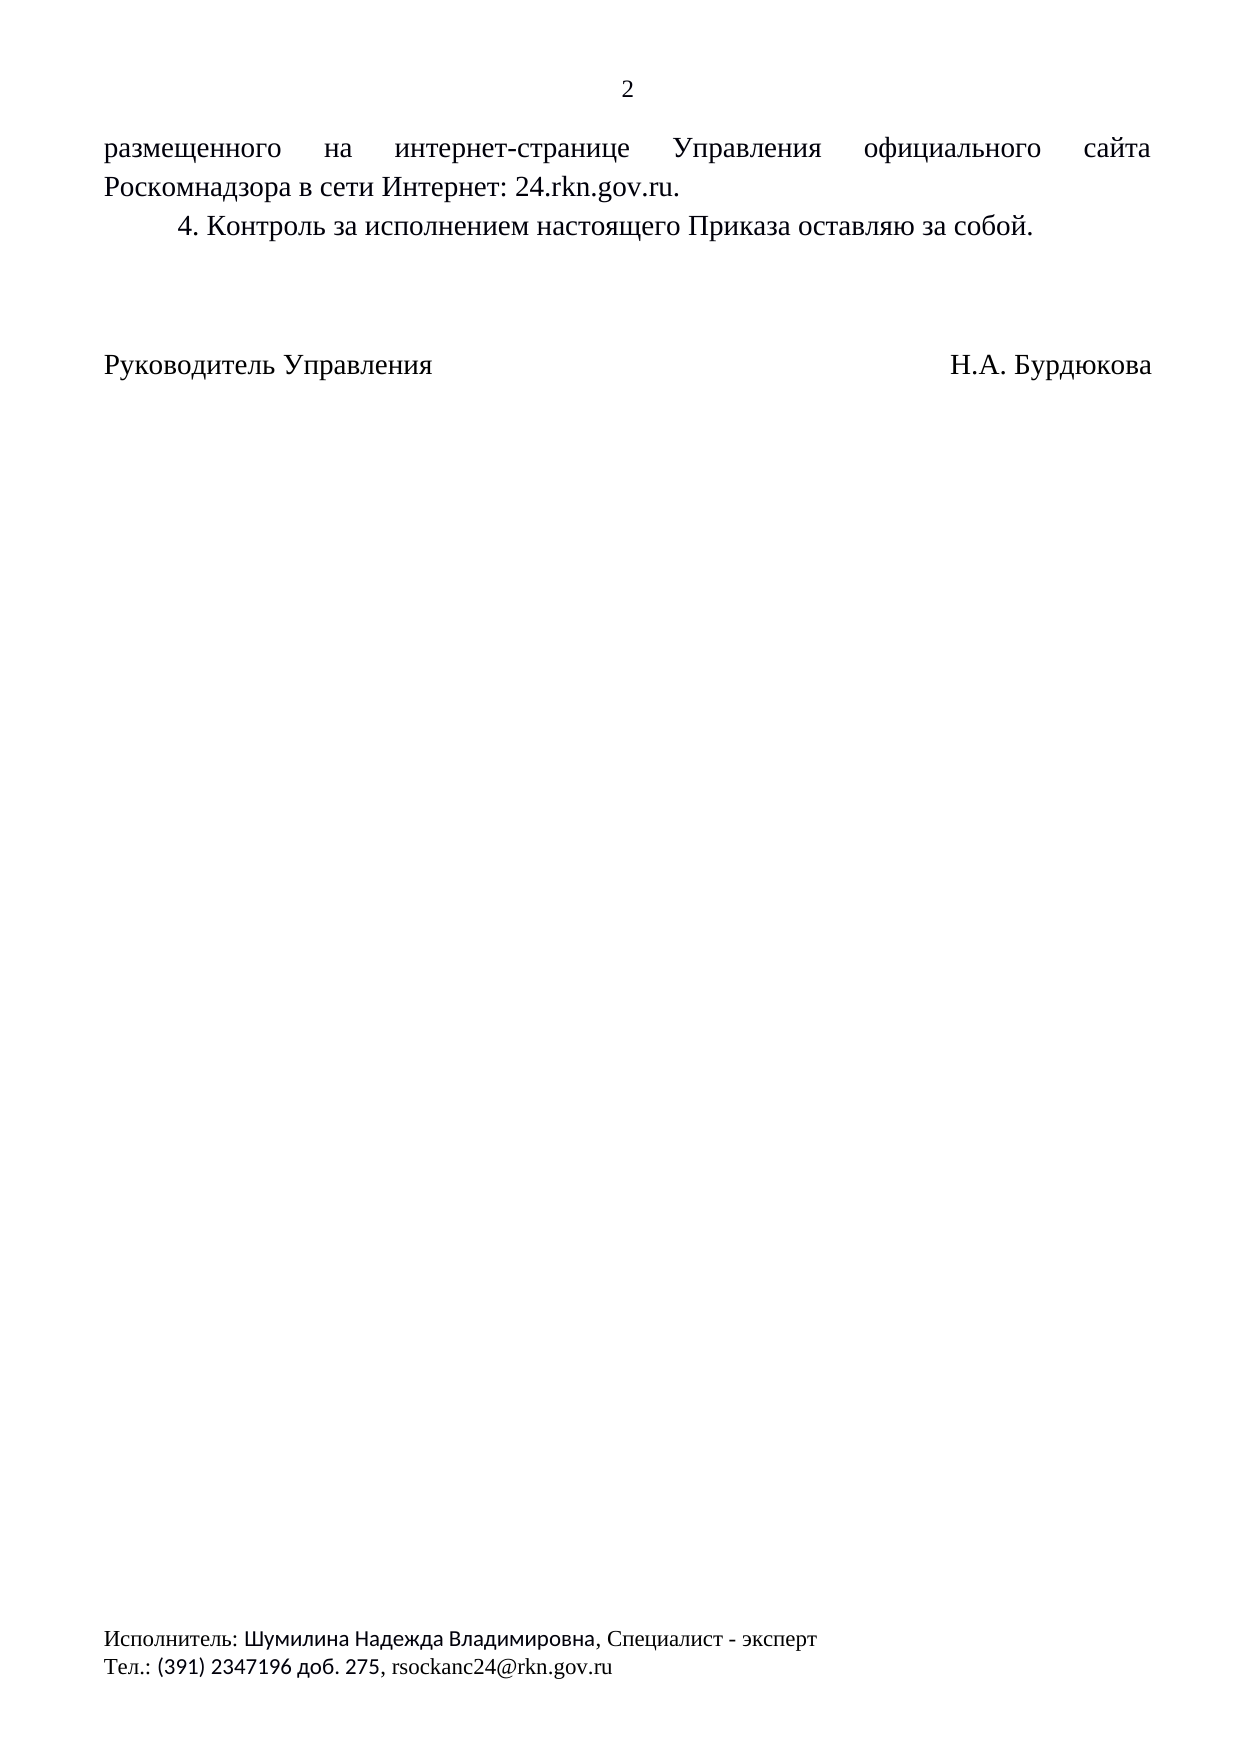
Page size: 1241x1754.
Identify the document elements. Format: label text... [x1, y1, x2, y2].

table_header Н.А. Бурдюкова [628, 347, 1163, 380]
text 4. Контроль за исполнением настоящего Приказа оставляю за собой. [103, 208, 1152, 241]
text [103, 131, 1152, 203]
table_header Руководитель Управления [92, 347, 628, 380]
